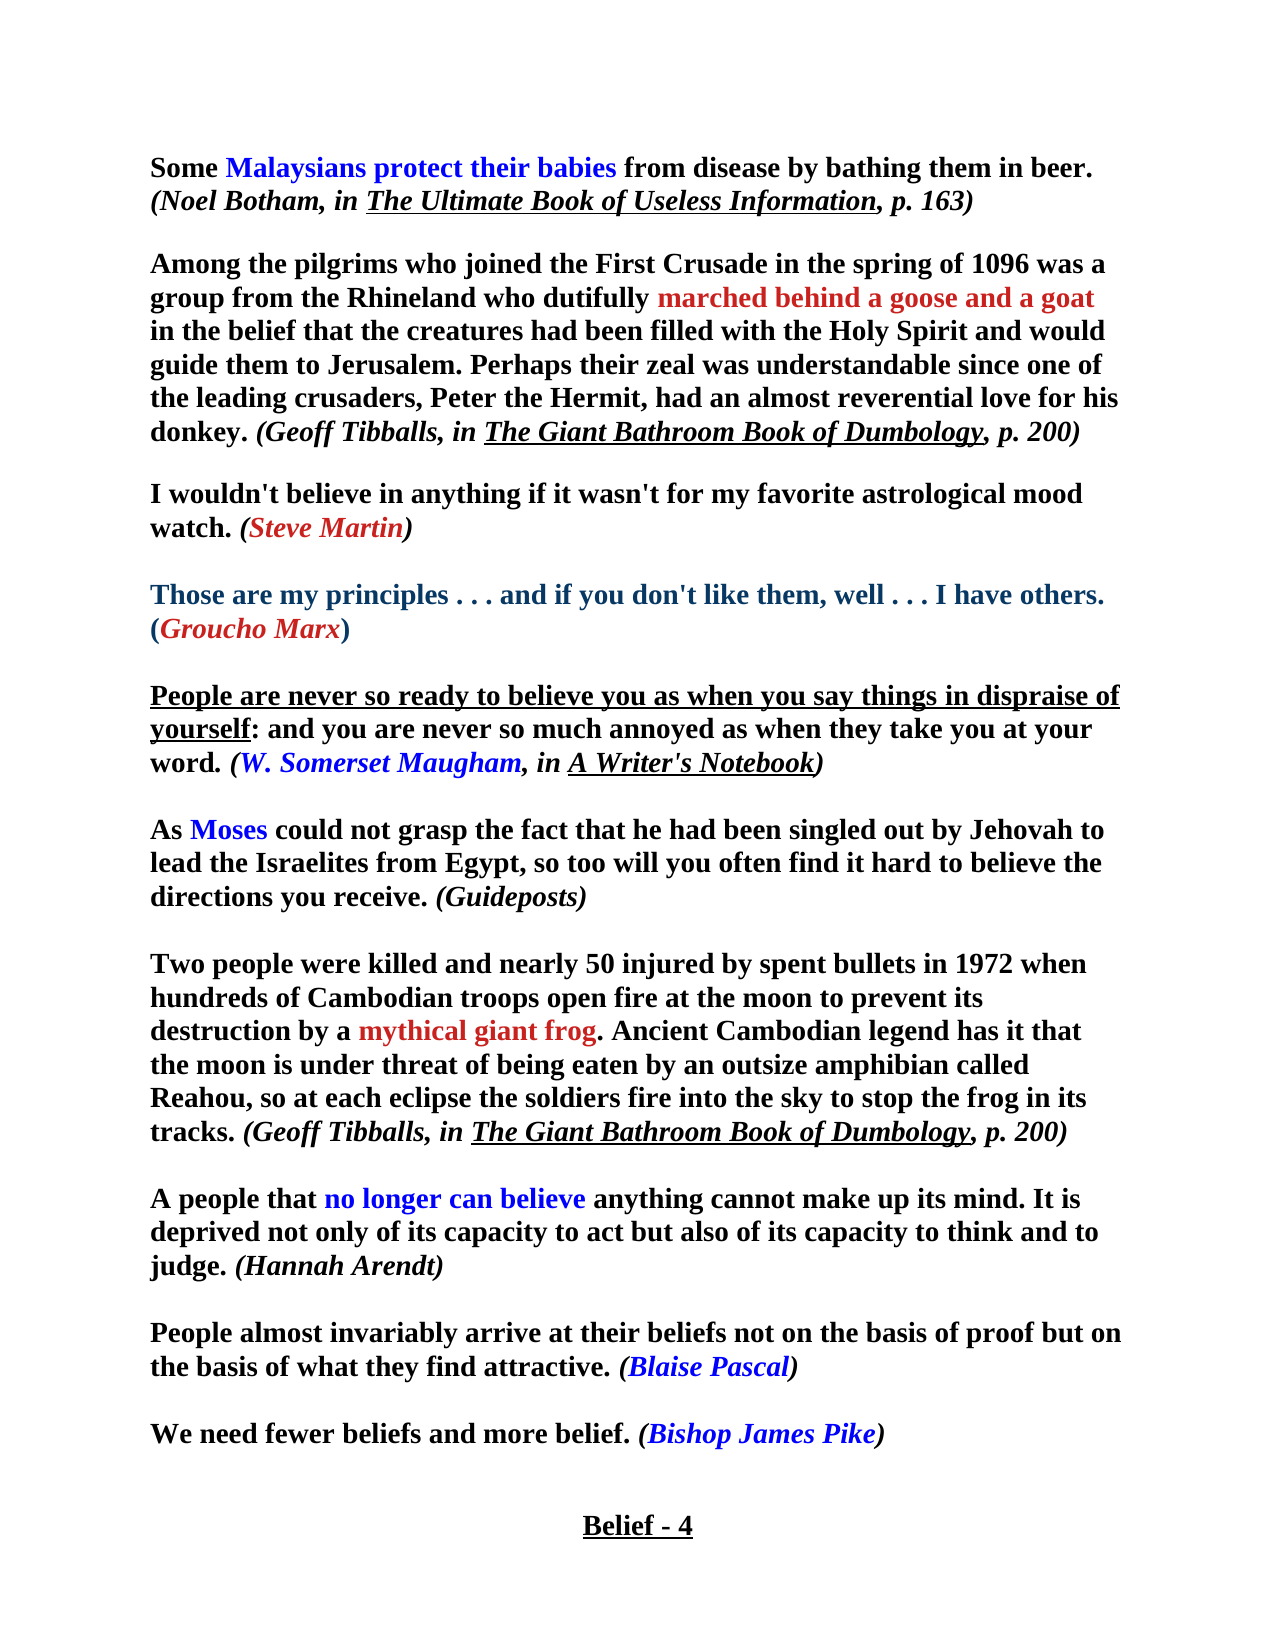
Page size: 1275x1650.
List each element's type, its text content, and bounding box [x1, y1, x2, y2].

text Among the pilgrims who joined the First Crusade in the spring of 1096 was a group from the Rhineland who dutifully marched behind a goose and a goat in the belief that the creatures had been filled with the Holy Spirit and would guide them to Jerusalem. Perhaps their zeal was understandable since one of the leading crusaders, Peter the Hermit, had an almost reverential love for his donkey. (Geoff Tibballs, in The Giant Bathroom Book of Dumbology, p. 200) [150, 246, 1125, 447]
text People almost invariably arrive at their beliefs not on the basis of proof but on the basis of what they find attractive. (Blaise Pascal) [150, 1315, 1125, 1382]
text We need fewer beliefs and more belief. (Bishop James Pike) [150, 1416, 1125, 1449]
text (Groucho Marx) [150, 611, 1125, 644]
text Two people were killed and nearly 50 injured by spent bullets in 1972 when hundreds of Cambodian troops open fire at the moon to prevent its destruction by a mythical giant frog. Ancient Cambodian legend has it that the moon is under threat of being eaten by an outsize amphibian called Reahou, so at each eclipse the soldiers fire into the sky to stop the frog in its tracks. (Geoff Tibballs, in The Giant Bathroom Book of Dumbology, p. 200) [150, 946, 1125, 1147]
text People are never so ready to believe you as when you say things in dispraise of yourself: and you are never so much annoyed as when they take you at your word. (W. Somerset Maugham, in A Writer's Notebook) [150, 678, 1125, 778]
text A people that no longer can believe anything cannot make up its mind. It is deprived not only of its capacity to act but also of its capacity to think and to judge. (Hannah Arendt) [150, 1181, 1125, 1282]
text As Moses could not grasp the fact that he had been singled out by Jehovah to lead the Israelites from Egypt, so too will you often find it hard to believe the directions you receive. (Guideposts) [150, 812, 1125, 913]
text I wouldn't believe in anything if it wasn't for my favorite astrological mood watch. (Steve Martin) [150, 477, 1125, 544]
text Those are my principles . . . and if you don't like them, well . . . I have others. [150, 577, 1125, 611]
text Some Malaysians protect their babies from disease by bathing them in beer. (Noel Botham, in The Ultimate Book of Useless Information, p. 163) [150, 150, 1125, 217]
